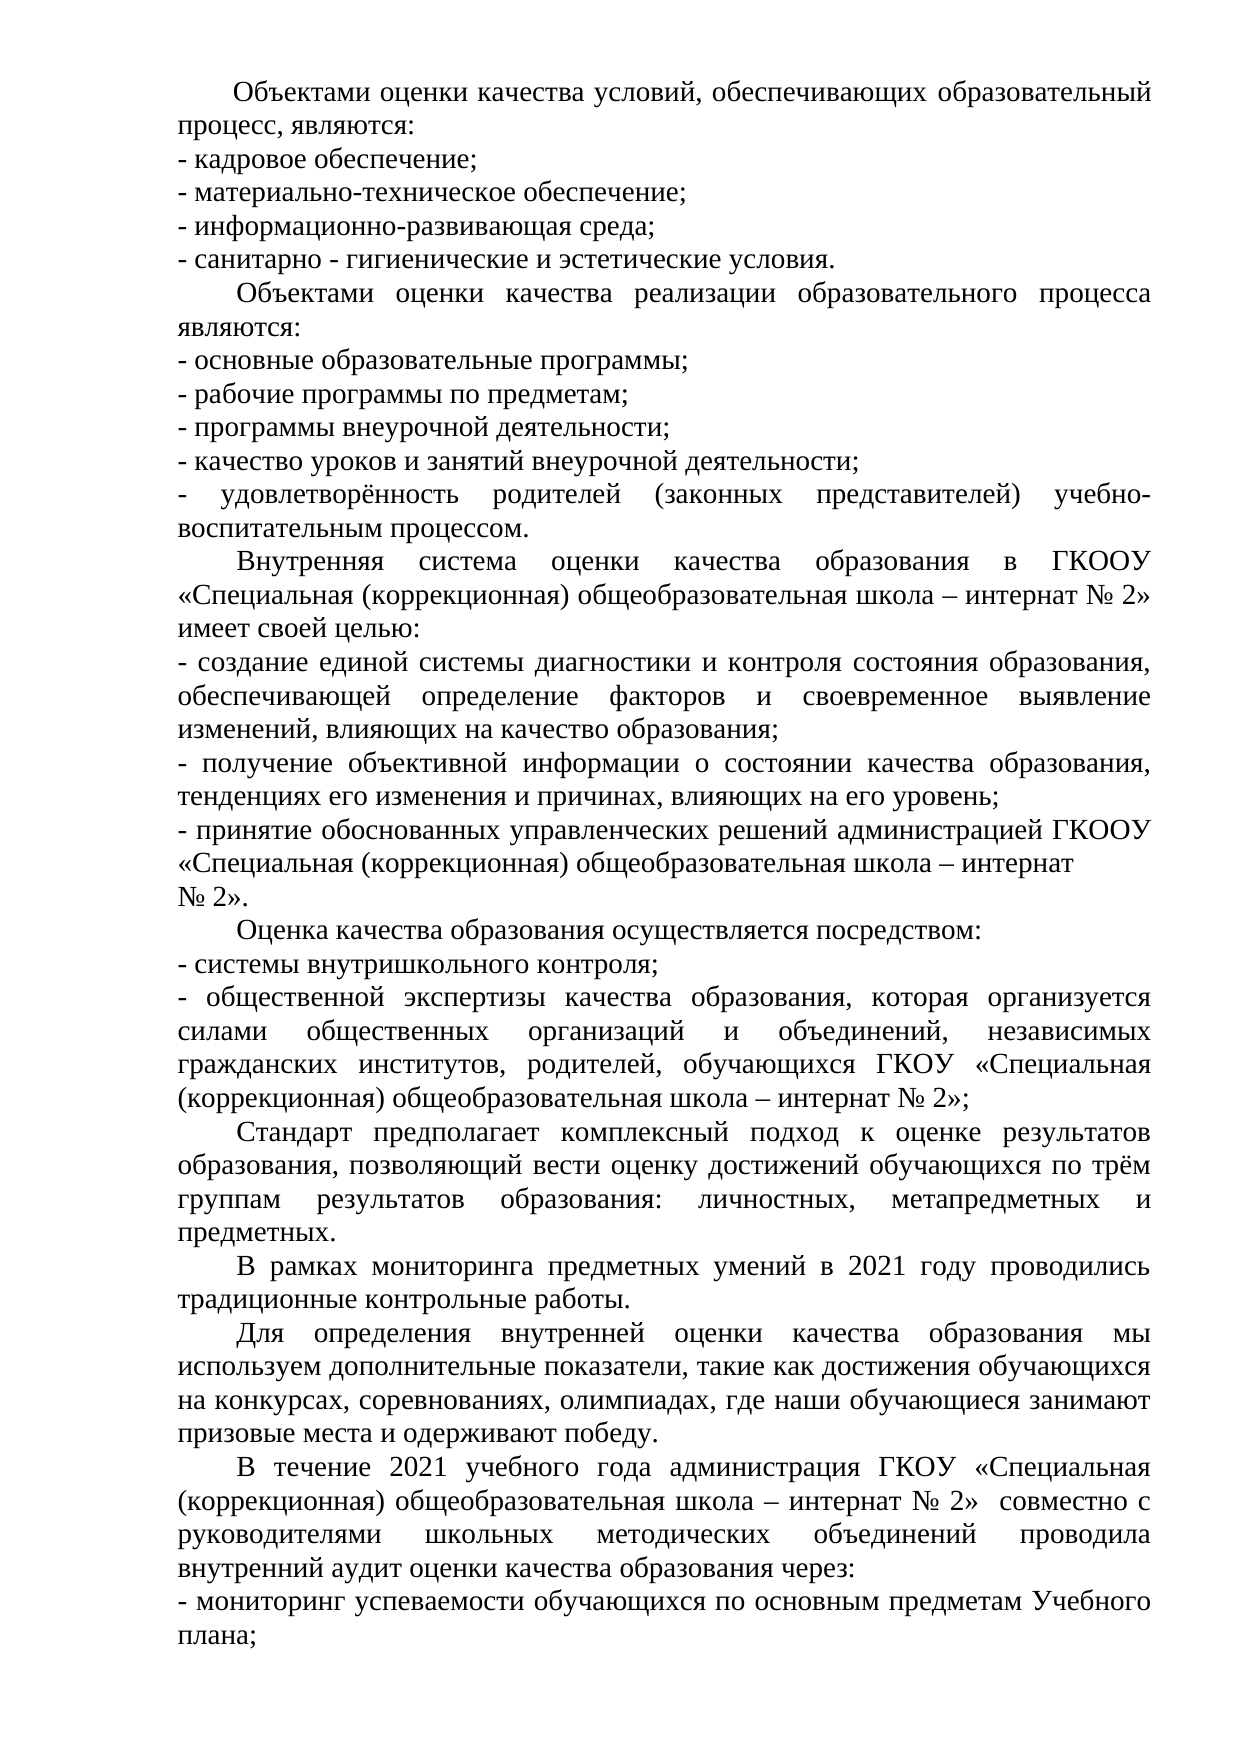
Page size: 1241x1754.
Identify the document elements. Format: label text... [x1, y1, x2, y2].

text - основные образовательные программы; [177, 342, 1152, 376]
text Внутренняя система оценки качества образования в ГКООУ «Специальная (коррекционная) общеобразовательная школа – интернат № 2» имеет своей целью: [177, 543, 1152, 644]
text - качество уроков и занятий внеурочной деятельности; [177, 443, 1152, 476]
text - системы внутришкольного контроля; [177, 946, 1152, 979]
text - создание единой системы диагностики и контроля состояния образования, обеспечивающей определение факторов и своевременное выявление изменений, влияющих на качество образования; [177, 644, 1152, 745]
text - мониторинг успеваемости обучающихся по основным предметам Учебного плана; [177, 1583, 1152, 1650]
text - программы внеурочной деятельности; [177, 409, 1152, 443]
text В рамках мониторинга предметных умений в 2021 году проводились традиционные контрольные работы. [177, 1248, 1152, 1315]
text - информационно-развивающая среда; [177, 208, 1152, 242]
text - материально-техническое обеспечение; [177, 174, 1152, 208]
text Объектами оценки качества реализации образовательного процесса являются: [177, 275, 1152, 342]
text № 2». [177, 879, 1152, 912]
text Объектами оценки качества условий, обеспечивающих образовательный процесс, являются: [177, 74, 1152, 141]
text Для определения внутренней оценки качества образования мы используем дополнительные показатели, такие как достижения обучающихся на конкурсах, соревнованиях, олимпиадах, где наши обучающиеся занимают призовые места и одерживают победу. [177, 1315, 1152, 1449]
text - удовлетворённость родителей (законных представителей) учебно-воспитательным процессом. [177, 476, 1152, 543]
text - кадровое обеспечение; [177, 141, 1152, 174]
text - рабочие программы по предметам; [177, 376, 1152, 409]
text - общественной экспертизы качества образования, которая организуется силами общественных организаций и объединений, независимых гражданских институтов, родителей, обучающихся ГКОУ «Специальная (коррекционная) общеобразовательная школа – интернат № 2»; [177, 979, 1152, 1114]
text - санитарно - гигиенические и эстетические условия. [177, 242, 1152, 275]
text Оценка качества образования осуществляется посредством: [177, 912, 1152, 946]
text В течение 2021 учебного года администрация ГКОУ «Специальная (коррекционная) общеобразовательная школа – интернат № 2» совместно с руководителями школьных методических объединений проводила внутренний аудит оценки качества образования через: [177, 1449, 1152, 1583]
text Стандарт предполагает комплексный подход к оценке результатов образования, позволяющий вести оценку достижений обучающихся по трём группам результатов образования: личностных, метапредметных и предметных. [177, 1114, 1152, 1248]
text - принятие обоснованных управленческих решений администрацией ГКООУ «Специальная (коррекционная) общеобразовательная школа – интернат [177, 812, 1152, 879]
text - получение объективной информации о состоянии качества образования, тенденциях его изменения и причинах, влияющих на его уровень; [177, 745, 1152, 812]
